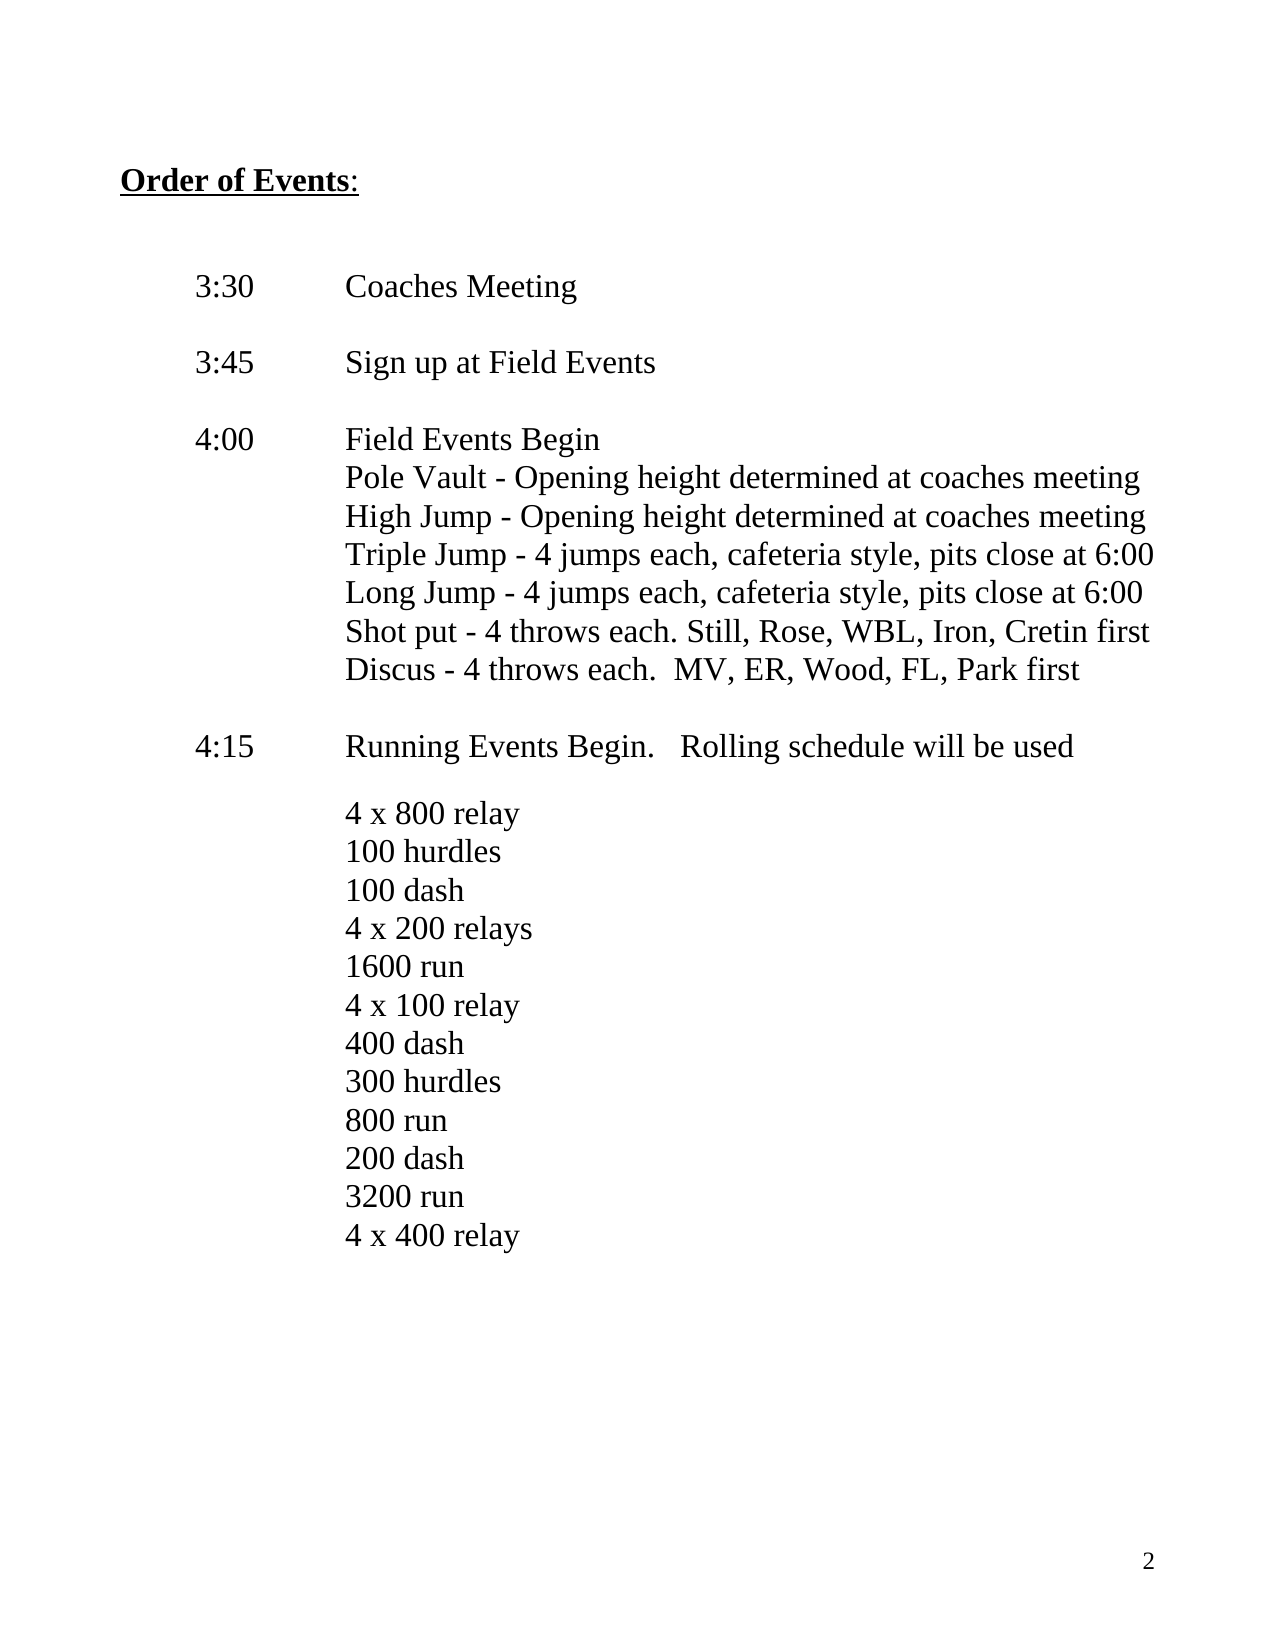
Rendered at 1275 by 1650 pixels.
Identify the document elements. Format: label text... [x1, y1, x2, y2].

text 4 x 200 relays [120, 908, 1155, 946]
text 4:00 Field Events Begin [120, 419, 1155, 458]
text Long Jump - 4 jumps each, cafeteria style, pits close at 6:00 [120, 573, 1155, 611]
text Order of Events: [120, 161, 1155, 199]
text High Jump - Opening height determined at coaches meeting [120, 496, 1155, 534]
text 1600 run [120, 946, 1155, 985]
text 100 dash [120, 870, 1155, 908]
text Pole Vault - Opening height determined at coaches meeting [270, 458, 1155, 496]
text Discus - 4 throws each. MV, ER, Wood, FL, Park first [195, 649, 1155, 688]
text 3:30 Coaches Meeting [120, 266, 1155, 304]
text 800 run [120, 1100, 1155, 1138]
text 300 hurdles [120, 1061, 1155, 1100]
text 3:45 Sign up at Field Events [120, 343, 1155, 381]
text 4 x 800 relay [120, 793, 1155, 831]
text Triple Jump - 4 jumps each, cafeteria style, pits close at 6:00 [120, 534, 1155, 573]
text 200 dash [120, 1138, 1155, 1176]
text 3200 run [120, 1176, 1155, 1215]
text Shot put - 4 throws each. Still, Rose, WBL, Iron, Cretin first [120, 611, 1155, 649]
text 4 x 400 relay [120, 1215, 1155, 1253]
text 4:15 Running Events Begin. Rolling schedule will be used [120, 726, 1155, 764]
text 4 x 100 relay [120, 985, 1155, 1023]
text 400 dash [120, 1023, 1155, 1061]
text 100 hurdles [120, 831, 1155, 870]
